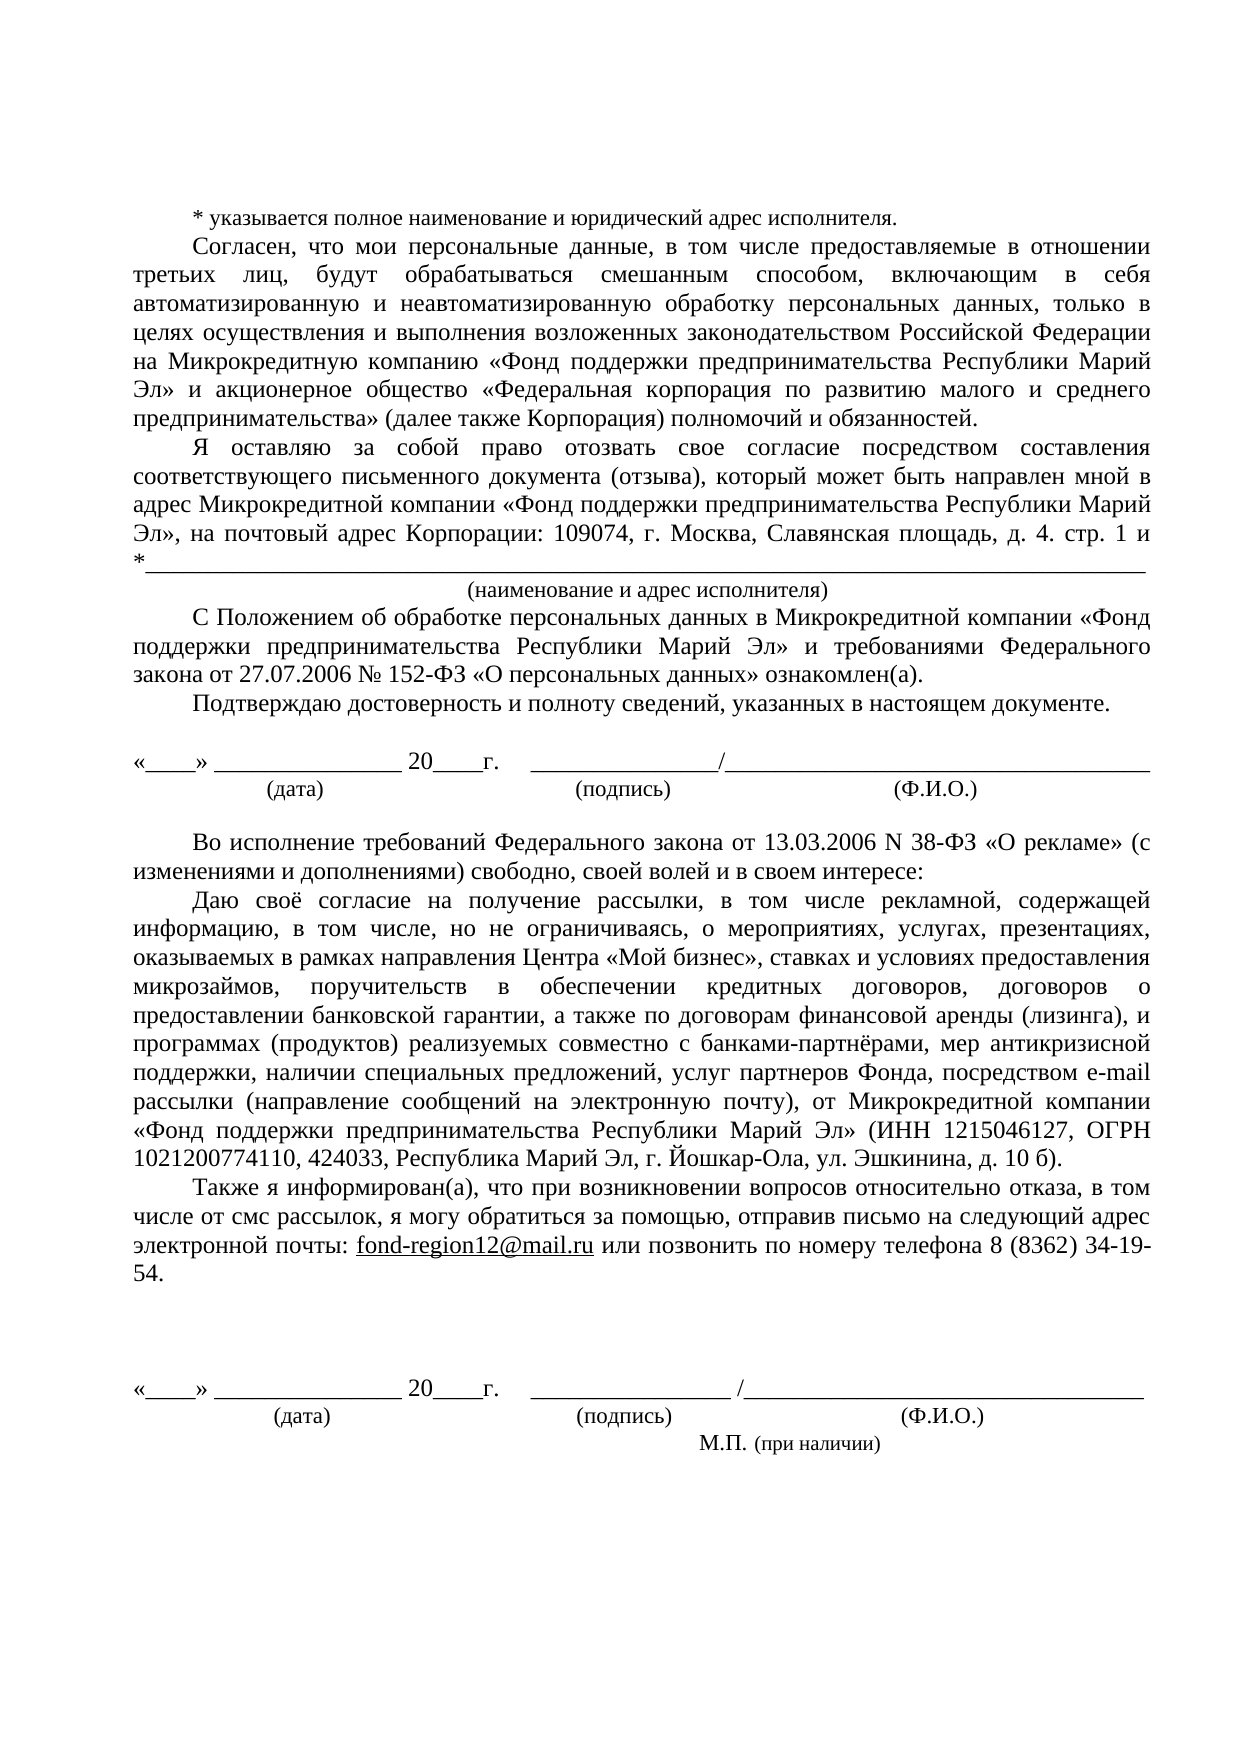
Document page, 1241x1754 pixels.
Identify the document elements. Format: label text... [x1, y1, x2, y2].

text Даю своё согласие на получение рассылки, в том числе рекламной, содержащей информацию, в том числе, но не ограничиваясь, о мероприятиях, услугах, презентациях, оказываемых в рамках направления Центра «Мой бизнес», ставках и условиях предоставления микрозаймов, поручительств в обеспечении кредитных договоров, договоров о предоставлении банковской гарантии, а также по договорам финансовой аренды (лизинга), и программах (продуктов) реализуемых совместно с банками-партнёрами, мер антикризисной поддержки, наличии специальных предложений, услуг партнеров Фонда, посредством e-mail рассылки (направление сообщений на электронную почту), от Микрокредитной компании «Фонд поддержки предпринимательства Республики Марий Эл» (ИНН 1215046127, ОГРН 1021200774110, 424033, Республика Марий Эл, г. Йошкар-Ола, ул. Эшкинина, д. 10 б). [133, 885, 1152, 1172]
text (дата) (подпись) (Ф.И.О.) [133, 1402, 1152, 1429]
text (наименование и адрес исполнителя) [133, 576, 1152, 602]
text Я оставляю за собой право отозвать свое согласие посредством составления соответствующего письменного документа (отзыва), который может быть направлен мной в адрес Микрокредитной компании «Фонд поддержки предпринимательства Республики Марий Эл», на почтовый адрес Корпорации: 109074, г. Москва, Славянская площадь, д. 4. стр. 1 и *________________________________________________________________________________ [133, 432, 1152, 576]
text Подтверждаю достоверность и полноту сведений, указанных в настоящем документе. [133, 688, 1152, 717]
text (дата) (подпись) (Ф.И.О.) [133, 774, 1152, 801]
text Также я информирован(а), что при возникновении вопросов относительно отказа, в том числе от смс рассылок, я могу обратиться за помощью, отправив письмо на следующий адрес электронной почты: fond-region12@mail.ru или позвонить по номеру телефона 8 (8362) 34-19-54. [133, 1172, 1152, 1287]
text Согласен, что мои персональные данные, в том числе предоставляемые в отношении третьих лиц, будут обрабатываться смешанным способом, включающим в себя автоматизированную и неавтоматизированную обработку персональных данных, только в целях осуществления и выполнения возложенных законодательством Российской Федерации на Микрокредитную компанию «Фонд поддержки предпринимательства Республики Марий Эл» и акционерное общество «Федеральная корпорация по развитию малого и среднего предпринимательства» (далее также Корпорация) полномочий и обязанностей. [133, 231, 1152, 432]
text * указывается полное наименование и юридический адрес исполнителя. [133, 204, 1152, 231]
text М.П. (при наличии) [133, 1429, 1152, 1455]
text «____» _______________ 20____г. _______________/__________________________________ [133, 746, 1152, 774]
text С Положением об обработке персональных данных в Микрокредитной компании «Фонд поддержки предпринимательства Республики Марий Эл» и требованиями Федерального закона от 27.07.2006 № 152-ФЗ «О персональных данных» ознакомлен(а). [133, 602, 1152, 688]
text «____» _______________ 20____г. ________________ /________________________________ [133, 1373, 1152, 1402]
text Во исполнение требований Федерального закона от 13.03.2006 N 38-ФЗ «О рекламе» (с изменениями и дополнениями) свободно, своей волей и в своем интересе: [133, 827, 1152, 885]
